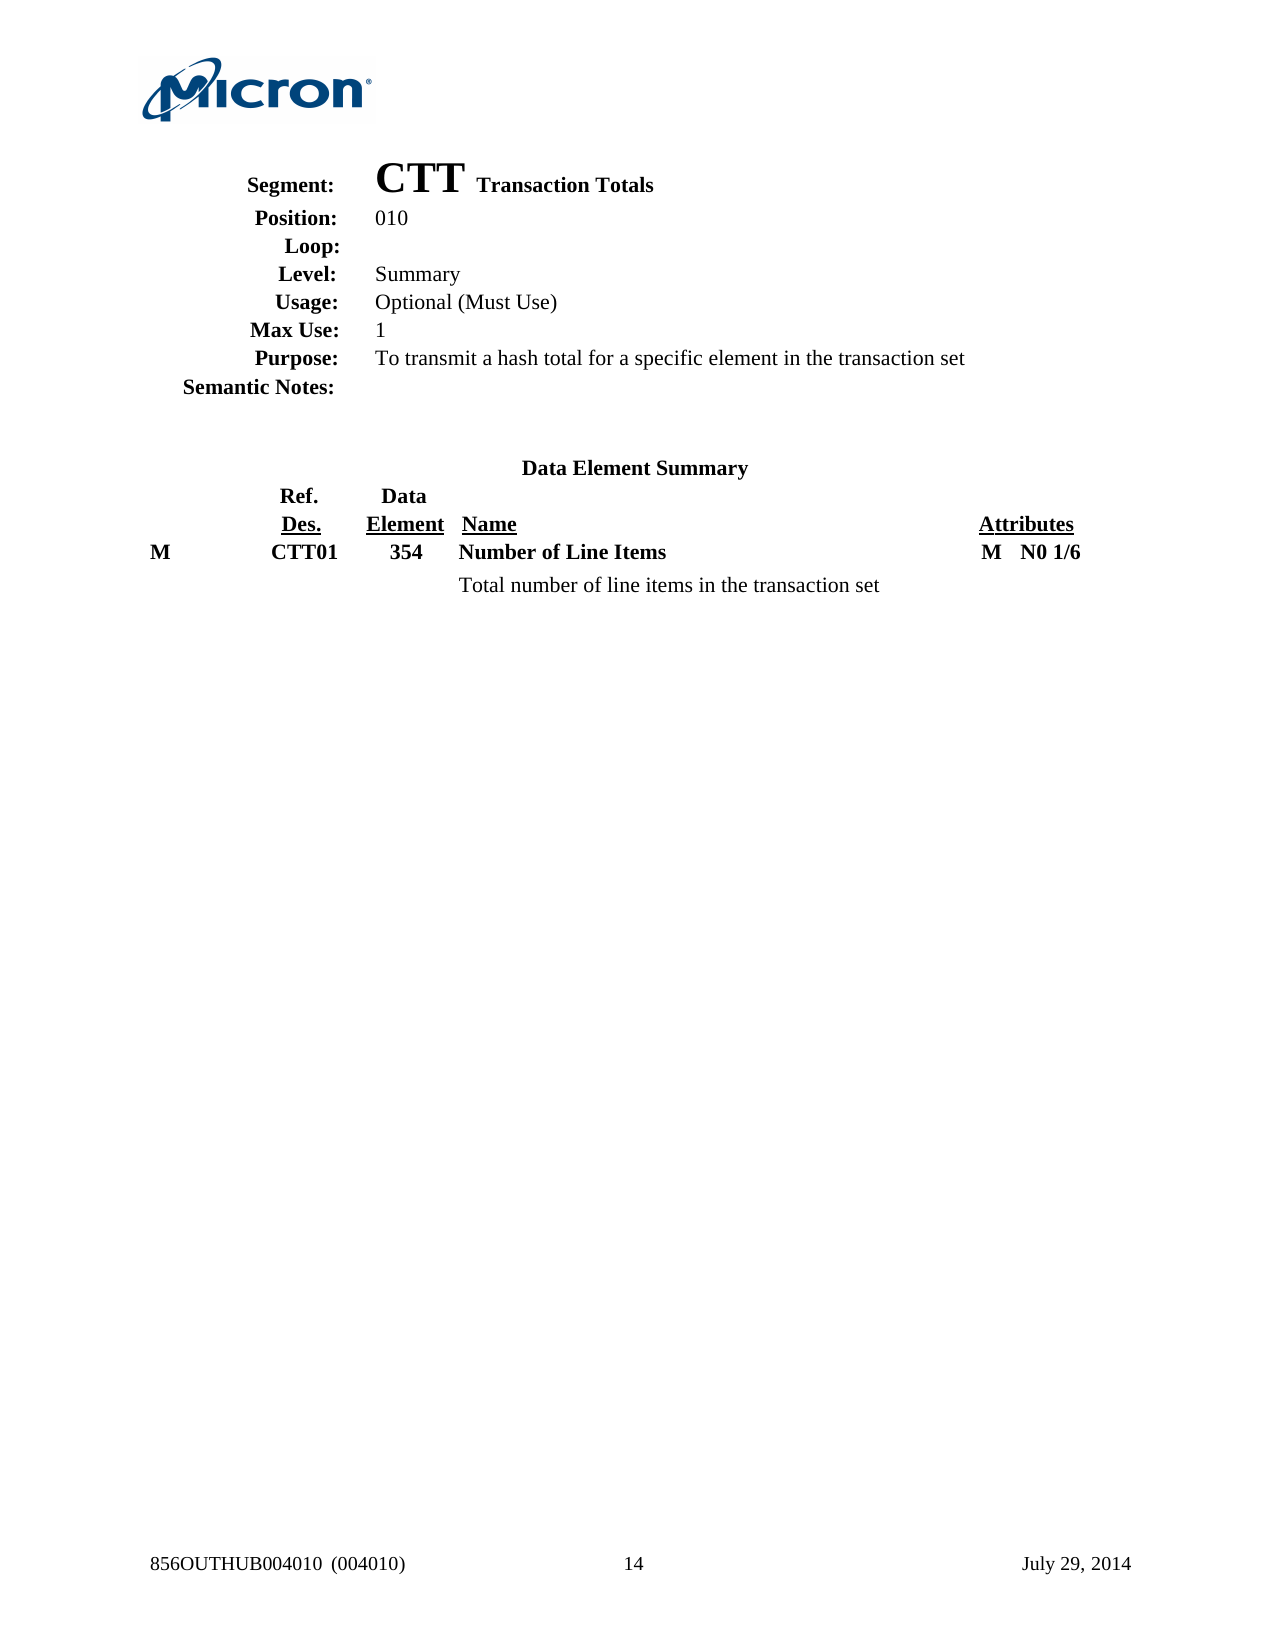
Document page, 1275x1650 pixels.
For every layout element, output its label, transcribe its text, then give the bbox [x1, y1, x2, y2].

text Max Use: 1 [250, 317, 1146, 342]
text Semantic Notes: [183, 373, 1146, 398]
text Level: Summary [278, 261, 1146, 286]
text Ref. Data [279, 483, 435, 507]
text Loop: [284, 233, 1146, 258]
text Data Element Summary [522, 455, 1146, 480]
text Total number of line items in the transaction set [456, 572, 882, 597]
text Usage: Optional (Must Use) [275, 289, 1146, 314]
text Des. Element Name Attributes [276, 511, 1079, 536]
picture [137, 56, 377, 124]
text M CTT01 354 Number of Line Items M N0 1/6 [150, 539, 1146, 564]
text Segment: CTT Transaction Totals [247, 151, 1146, 201]
text Purpose: To transmit a hash total for a specific element in the transaction set [254, 345, 1146, 370]
text Position: 010 [254, 204, 1146, 230]
